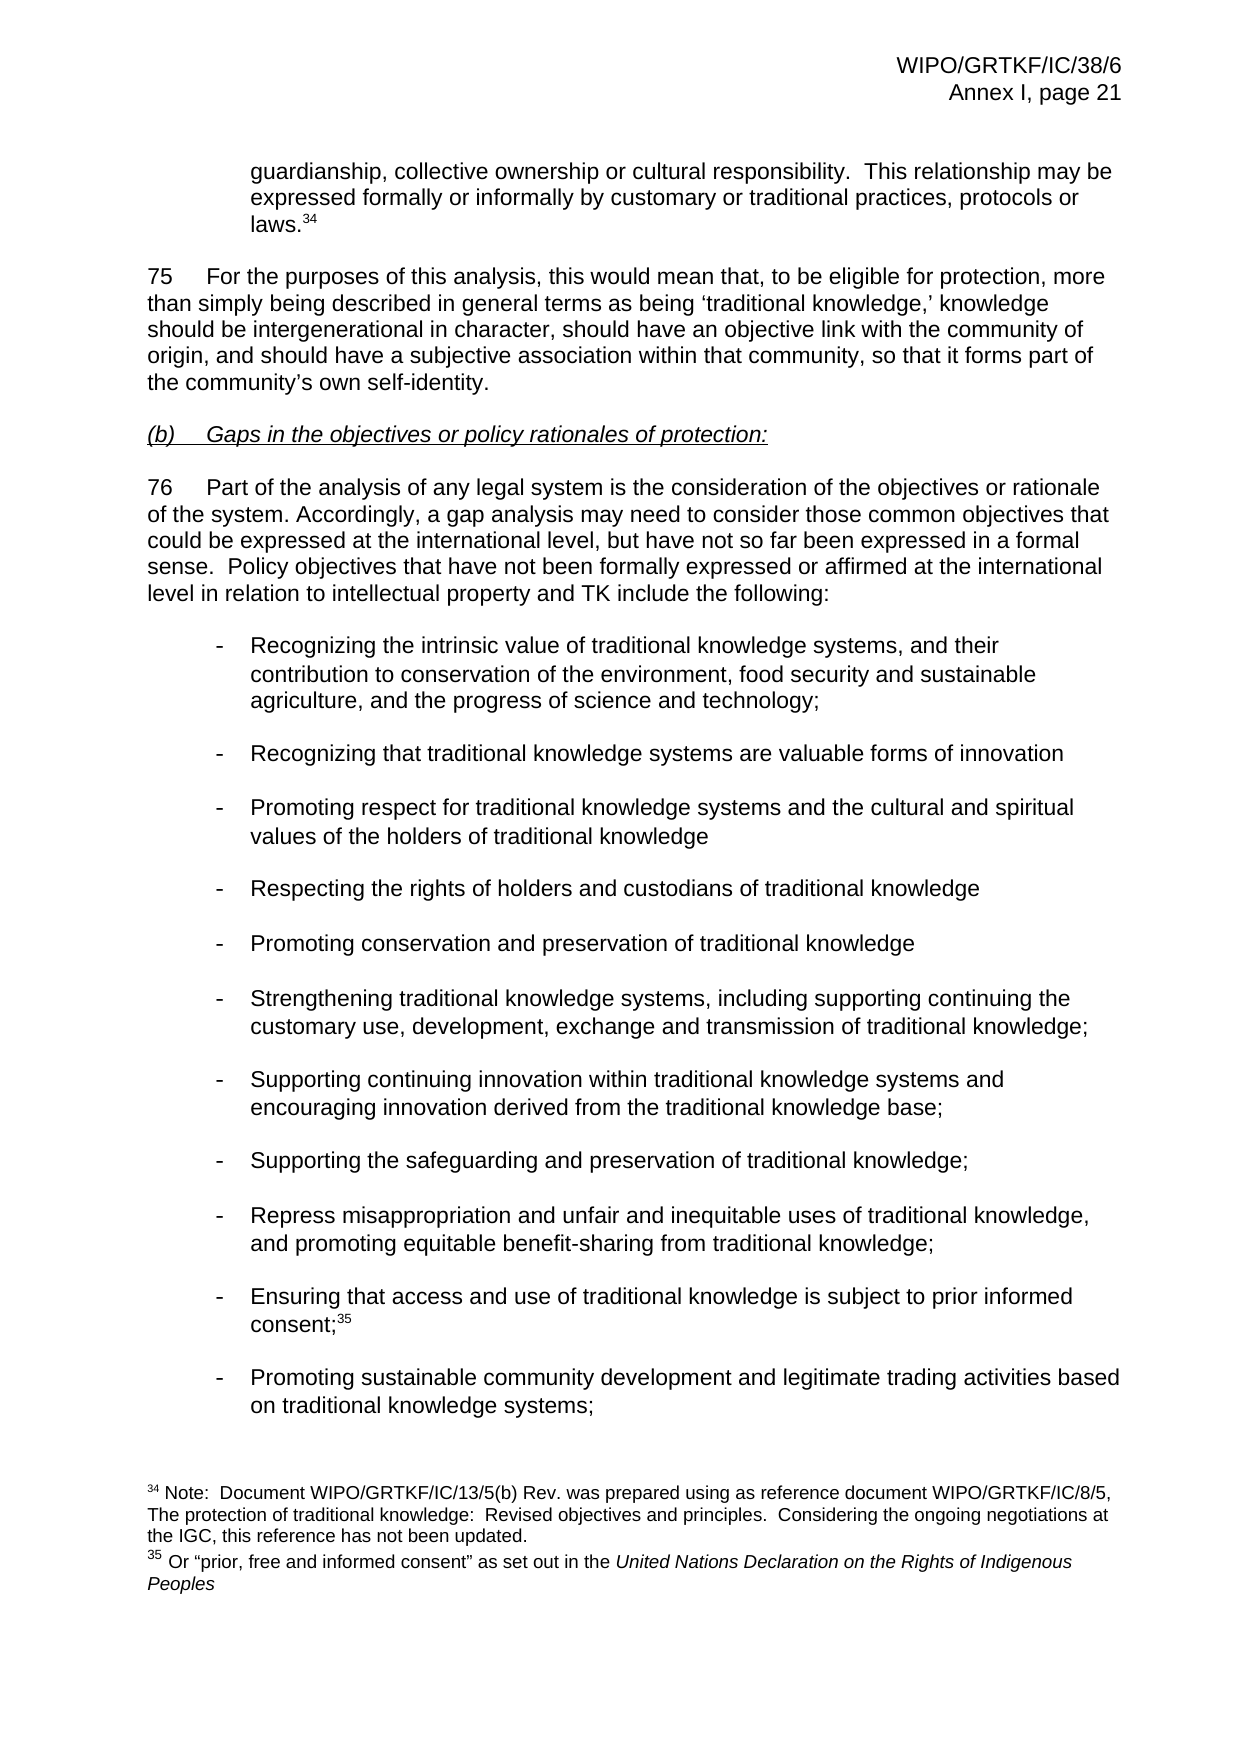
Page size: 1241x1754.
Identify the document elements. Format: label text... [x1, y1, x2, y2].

list Promoting sustainable community development and legitimate trading activities based on traditional knowledge systems; [213, 1364, 1122, 1418]
list Ensuring that access and use of traditional knowledge is subject to prior informed consent; [213, 1283, 1122, 1337]
text (b) Gaps in the objectives or policy rationales of protection: [147, 421, 1122, 448]
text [203, 158, 1122, 237]
list Recognizing the intrinsic value of traditional knowledge systems, and their contribution to conservation of the environment, food security and sustainable agriculture, and the progress of science and technology; [213, 632, 1122, 713]
list Strengthening traditional knowledge systems, including supporting continuing the customary use, development, exchange and transmission of traditional knowledge; [213, 985, 1122, 1039]
list Respecting the rights of holders and custodians of traditional knowledge [213, 875, 1122, 904]
list Promoting respect for traditional knowledge systems and the cultural and spiritual values of the holders of traditional knowledge [213, 794, 1122, 849]
list Supporting the safeguarding and preservation of traditional knowledge; [213, 1147, 1122, 1175]
text Part of the analysis of any legal system is the consideration of the objectives or rationale of the system. Accordingly, a gap analysis may need to consider those common objectives that could be expressed at the international level, but have not so far been expressed in a formal sense. Policy objectives that have not been formally expressed or affirmed at the international level in relation to intellectual property and TK include the following: [147, 474, 1122, 606]
text For the purposes of this analysis, this would mean that, to be eligible for protection, more than simply being described in general terms as being ‘traditional knowledge,’ knowledge should be intergenerational in character, should have an objective link with the community of origin, and should have a subjective association within that community, so that it forms part of the community’s own self-identity. [147, 263, 1122, 395]
list Supporting continuing innovation within traditional knowledge systems and encouraging innovation derived from the traditional knowledge base; [213, 1066, 1122, 1121]
list Promoting conservation and preservation of traditional knowledge [213, 930, 1122, 958]
list Recognizing that traditional knowledge systems are valuable forms of innovation [213, 740, 1122, 768]
list Repress misappropriation and unfair and inequitable uses of traditional knowledge, and promoting equitable benefit-sharing from traditional knowledge; [213, 1202, 1122, 1256]
